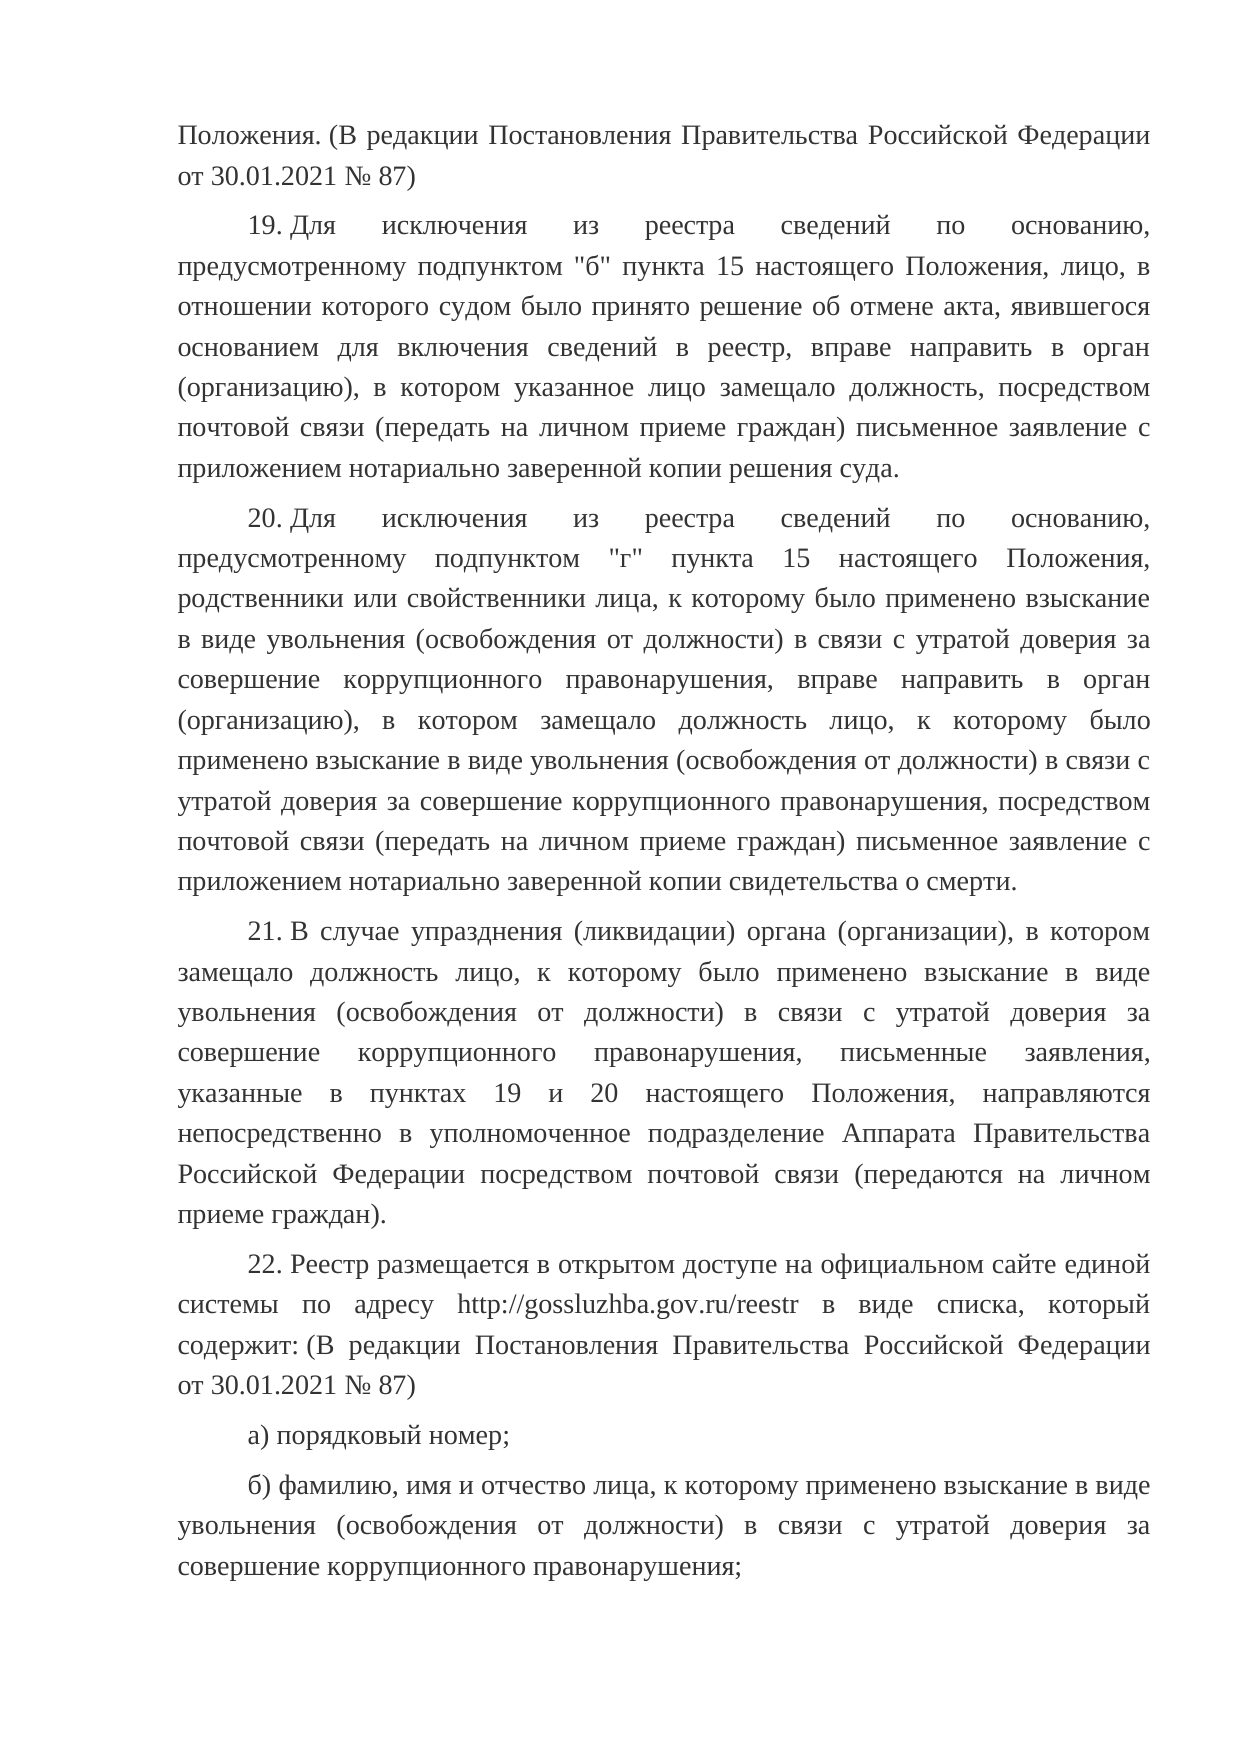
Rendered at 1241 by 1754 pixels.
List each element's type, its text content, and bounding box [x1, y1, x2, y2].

text а) порядковый номер; [177, 1418, 1152, 1450]
text 21. В случае упразднения (ликвидации) органа (организации), в котором замещало должность лицо, к которому было применено взыскание в виде увольнения (освобождения от должности) в связи с утратой доверия за совершение коррупционного правонарушения, письменные заявления, указанные в пунктах 19 и 20 настоящего Положения, направляются непосредственно в уполномоченное подразделение Аппарата Правительства Российской Федерации посредством почтовой связи (передаются на личном приеме граждан). [177, 914, 1152, 1229]
text 20. Для исключения из реестра сведений по основанию, предусмотренному подпунктом "г" пункта 15 настоящего Положения, родственники или свойственники лица, к которому было применено взыскание в виде увольнения (освобождения от должности) в связи с утратой доверия за совершение коррупционного правонарушения, вправе направить в орган (организацию), в котором замещало должность лицо, к которому было применено взыскание в виде увольнения (освобождения от должности) в связи с утратой доверия за совершение коррупционного правонарушения, посредством почтовой связи (передать на личном приеме граждан) письменное заявление с приложением нотариально заверенной копии свидетельства о смерти. [177, 501, 1152, 897]
text б) фамилию, имя и отчество лица, к которому применено взыскание в виде увольнения (освобождения от должности) в связи с утратой доверия за совершение коррупционного правонарушения; [177, 1468, 1152, 1581]
text 19. Для исключения из реестра сведений по основанию, предусмотренному подпунктом "б" пункта 15 настоящего Положения, лицо, в отношении которого судом было принято решение об отмене акта, явившегося основанием для включения сведений в реестр, вправе направить в орган (организацию), в котором указанное лицо замещало должность, посредством почтовой связи (передать на личном приеме граждан) письменное заявление с приложением нотариально заверенной копии решения суда. [177, 208, 1152, 483]
text 22. Реестр размещается в открытом доступе на официальном сайте единой системы по адресу http://gossluzhba.gov.ru/reestr в виде списка, который содержит: (В редакции Постановления Правительства Российской Федерации от 30.01.2021 № 87) [177, 1247, 1152, 1401]
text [177, 118, 1152, 191]
